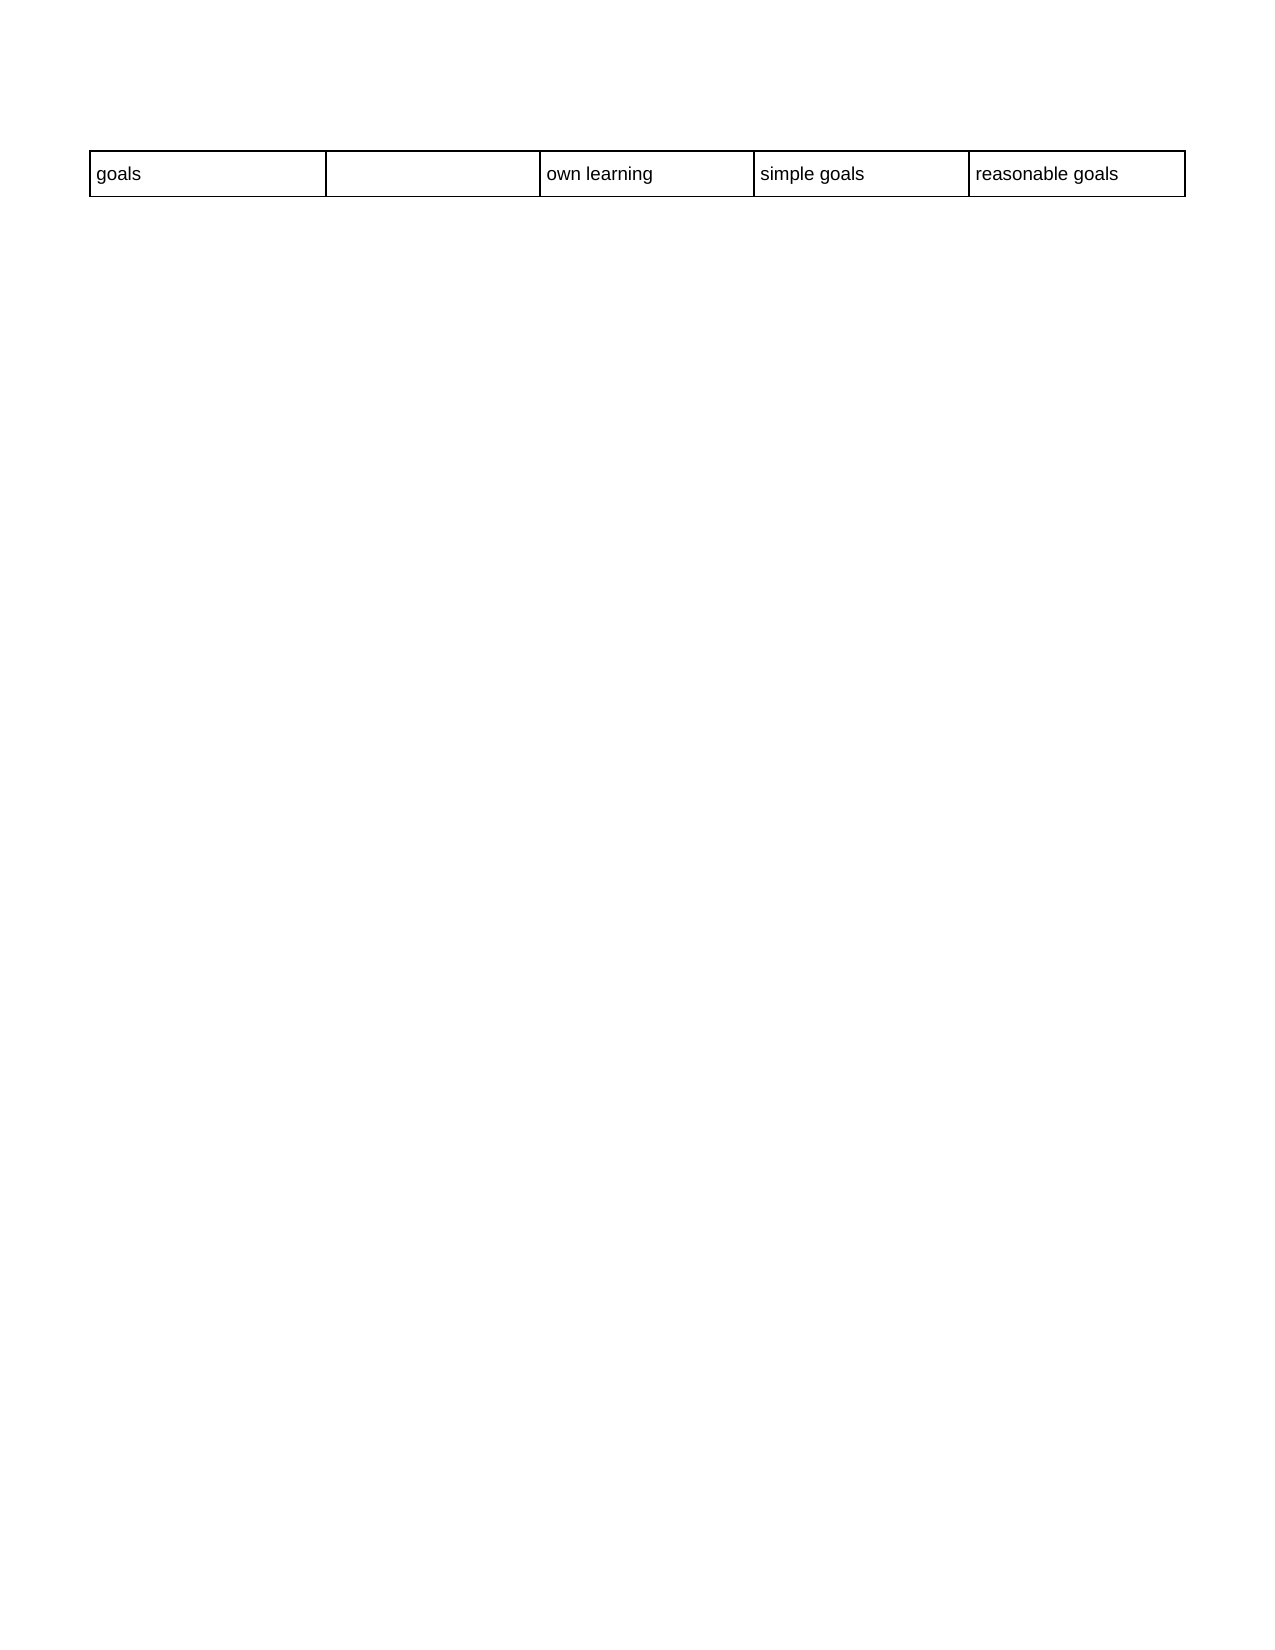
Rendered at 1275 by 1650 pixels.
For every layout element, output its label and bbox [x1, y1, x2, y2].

table_cell [91, 152, 325, 196]
table_cell [970, 152, 1184, 196]
table_cell [541, 152, 753, 196]
table_cell [327, 152, 539, 196]
table_cell [755, 152, 968, 196]
